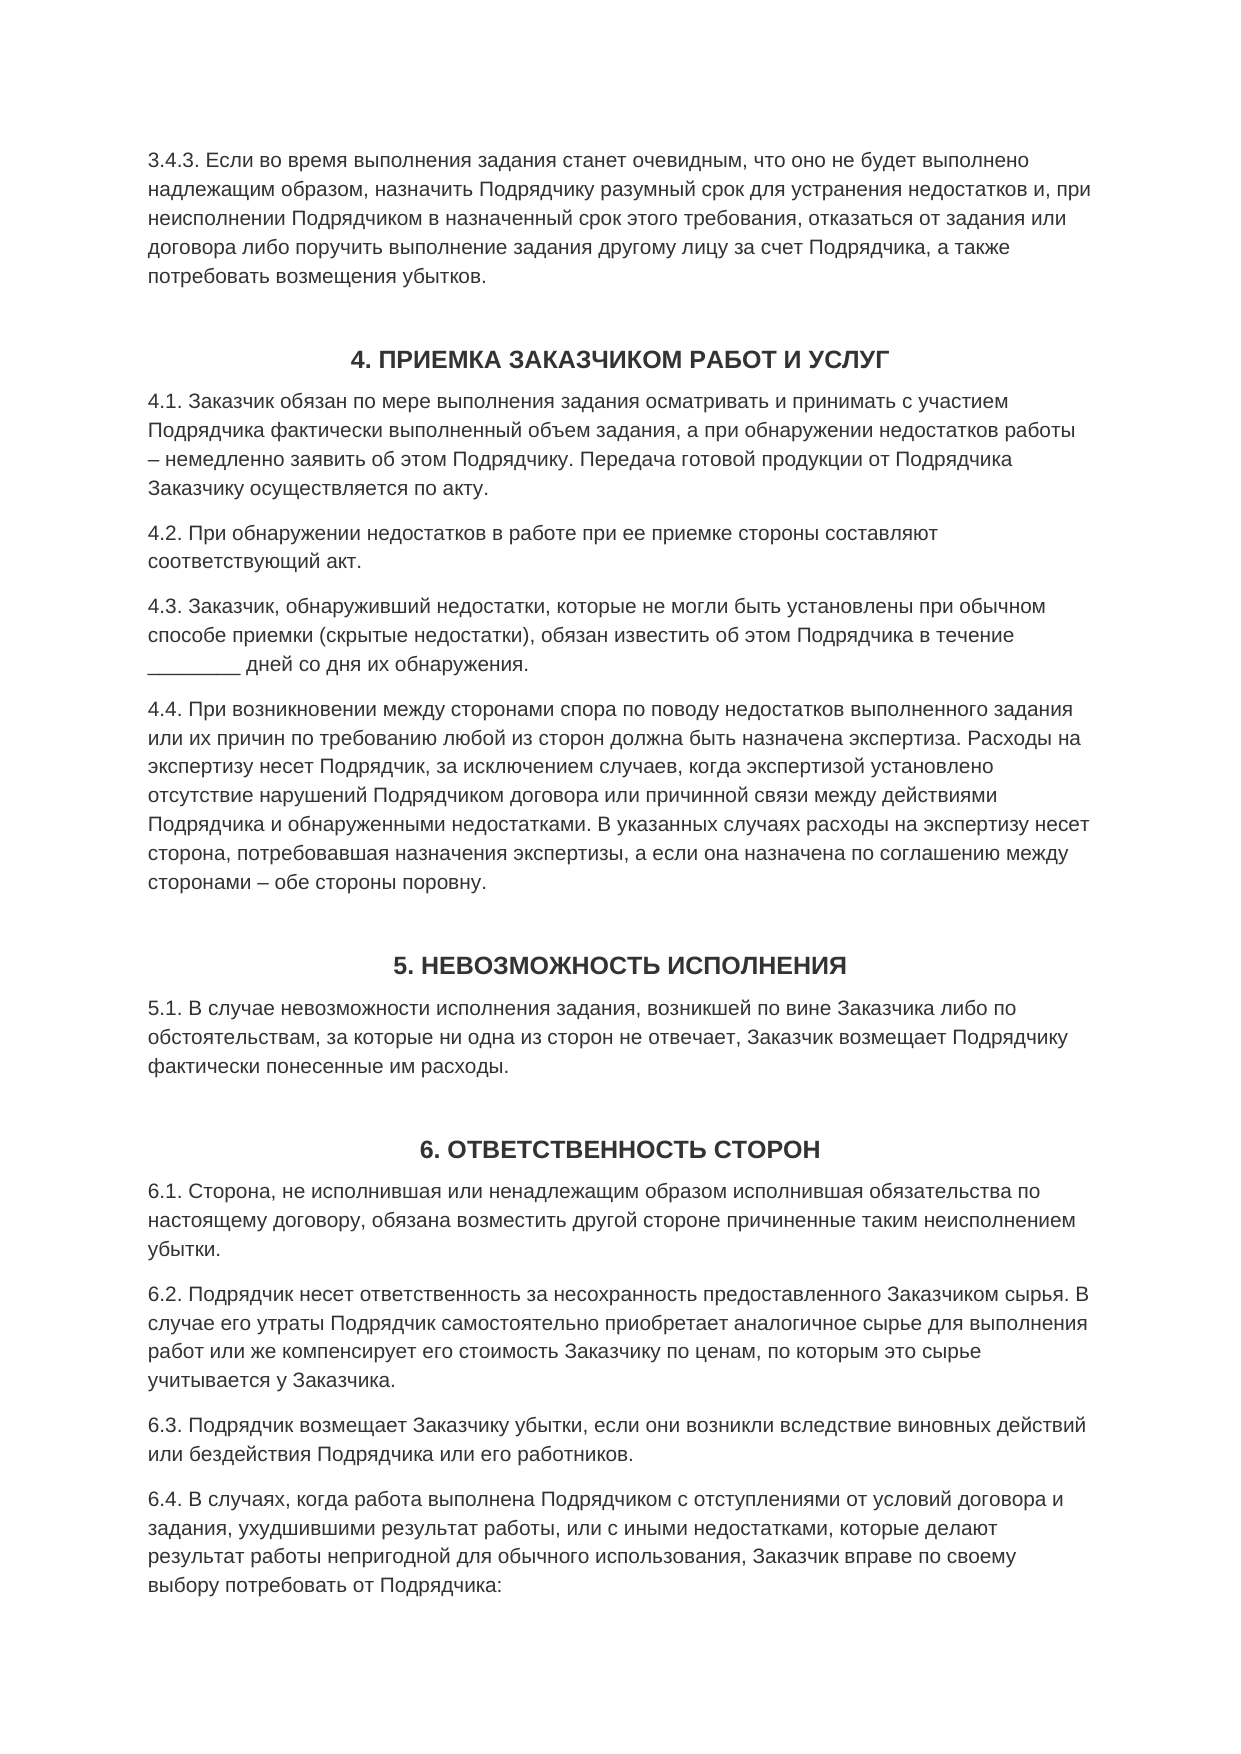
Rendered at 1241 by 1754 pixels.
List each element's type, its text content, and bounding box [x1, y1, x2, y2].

text 3.4.3. Если во время выполнения задания станет очевидным, что оно не будет выполнено надлежащим образом, назначить Подрядчику разумный срок для устранения недостатков и, при неисполнении Подрядчиком в назначенный срок этого требования, отказаться от задания или договора либо поручить выполнение задания другому лицу за счет Подрядчика, а также потребовать возмещения убытков. [148, 148, 1092, 287]
text 6. ОТВЕТСТВЕННОСТЬ СТОРОН [148, 1134, 1092, 1163]
text 5.1. В случае невозможности исполнения задания, возникшей по вине Заказчика либо по обстоятельствам, за которые ни одна из сторон не отвечает, Заказчик возмещает Подрядчику фактически понесенные им расходы. [148, 996, 1092, 1077]
text 4.2. При обнаружении недостатков в работе при ее приемке стороны составляют соответствующий акт. [148, 520, 1092, 573]
text 4. ПРИЕМКА ЗАКАЗЧИКОМ РАБОТ И УСЛУГ [148, 344, 1092, 373]
text 6.4. В случаях, когда работа выполнена Подрядчиком с отступлениями от условий договора и задания, ухудшившими результат работы, или с иными недостатками, которые делают результат работы непригодной для обычного использования, Заказчик вправе по своему выбору потребовать от Подрядчика: [148, 1486, 1092, 1597]
text 4.4. При возникновении между сторонами спора по поводу недостатков выполненного задания или их причин по требованию любой из сторон должна быть назначена экспертиза. Расходы на экспертизу несет Подрядчик, за исключением случаев, когда экспертизой установлено отсутствие нарушений Подрядчиком договора или причинной связи между действиями Подрядчика и обнаруженными недостатками. В указанных случаях расходы на экспертизу несет сторона, потребовавшая назначения экспертизы, а если она назначена по соглашению между сторонами – обе стороны поровну. [148, 696, 1092, 894]
text 6.2. Подрядчик несет ответственность за несохранность предоставленного Заказчиком сырья. В случае его утраты Подрядчик самостоятельно приобретает аналогичное сырье для выполнения работ или же компенсирует его стоимость Заказчику по ценам, по которым это сырье учитывается у Заказчика. [148, 1281, 1092, 1392]
text 5. НЕВОЗМОЖНОСТЬ ИСПОЛНЕНИЯ [148, 951, 1092, 980]
text 6.3. Подрядчик возмещает Заказчику убытки, если они возникли вследствие виновных действий или бездействия Подрядчика или его работников. [148, 1413, 1092, 1466]
text 6.1. Сторона, не исполнившая или ненадлежащим образом исполнившая обязательства по настоящему договору, обязана возместить другой стороне причиненные таким неисполнением убытки. [148, 1179, 1092, 1261]
text 4.1. Заказчик обязан по мере выполнения задания осматривать и принимать с участием Подрядчика фактически выполненный объем задания, а при обнаружении недостатков работы – немедленно заявить об этом Подрядчику. Передача готовой продукции от Подрядчика Заказчику осуществляется по акту. [148, 389, 1092, 500]
text 4.3. Заказчик, обнаруживший недостатки, которые не могли быть установлены при обычном способе приемки (скрытые недостатки), обязан известить об этом Подрядчика в течение ________ дней со дня их обнаружения. [148, 594, 1092, 676]
